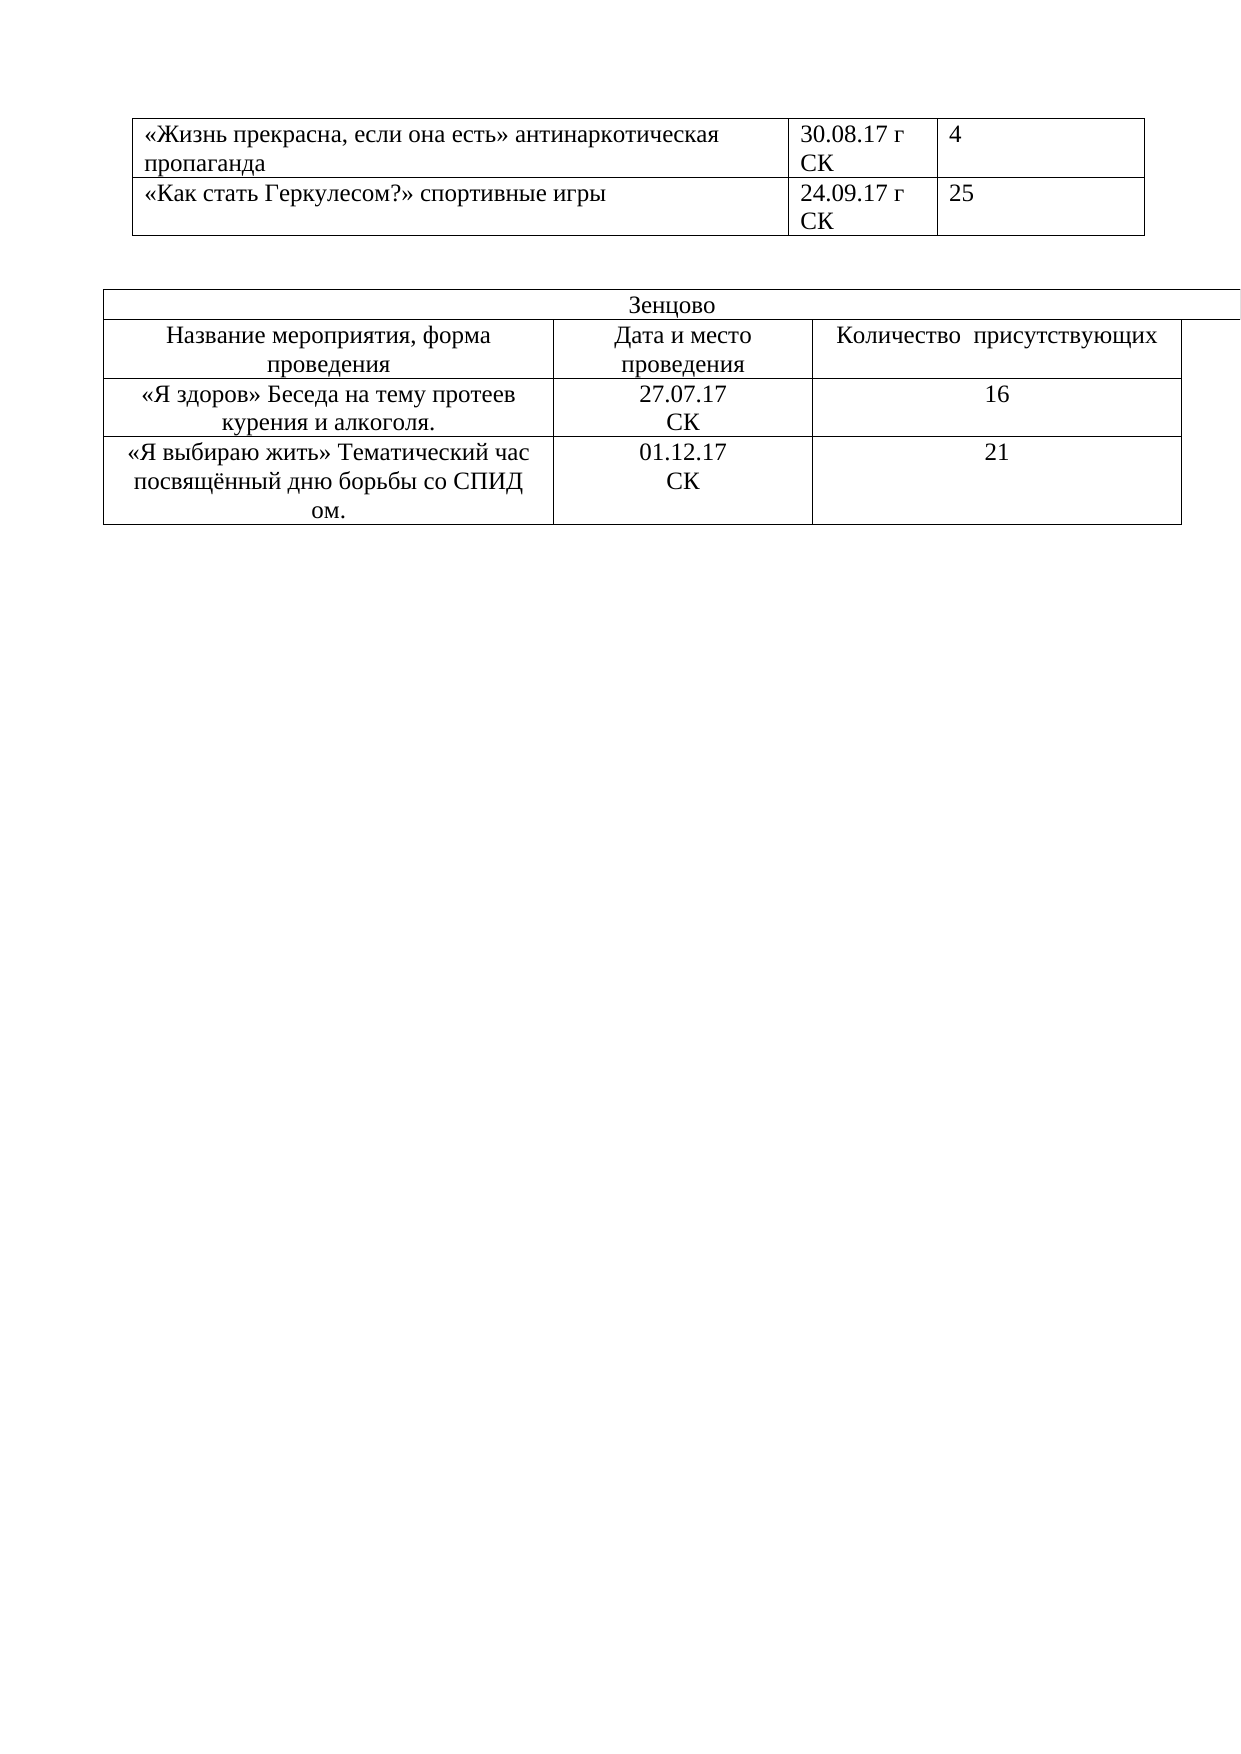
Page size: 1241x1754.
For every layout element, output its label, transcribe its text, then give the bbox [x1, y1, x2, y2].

table_cell 27.07.17 СК [554, 379, 812, 436]
table_cell Название мероприятия, форма проведения [104, 320, 553, 378]
table_cell «Я здоров» Беседа на тему протеев курения и алкоголя. [104, 379, 553, 436]
table_cell «Я выбираю жить» Тематический час посвящённый дню борьбы со СПИД ом. [104, 437, 553, 523]
table_cell 30.08.17 г СК [789, 119, 937, 177]
table_cell 21 [813, 437, 1181, 523]
table_cell Количество присутствующих [813, 320, 1181, 378]
table_cell Дата и место проведения [554, 320, 812, 378]
table_cell 16 [813, 379, 1181, 436]
table_cell 01.12.17 СК [554, 437, 812, 523]
table_cell «Жизнь прекрасна, если она есть» антинаркотическая пропаганда [133, 119, 788, 177]
table_header Зенцово [104, 290, 1240, 319]
table_cell «Как стать Геркулесом?» спортивные игры [133, 178, 788, 235]
table_cell 25 [938, 178, 1144, 235]
table_cell 4 [938, 119, 1144, 177]
table_cell 24.09.17 г СК [789, 178, 937, 235]
